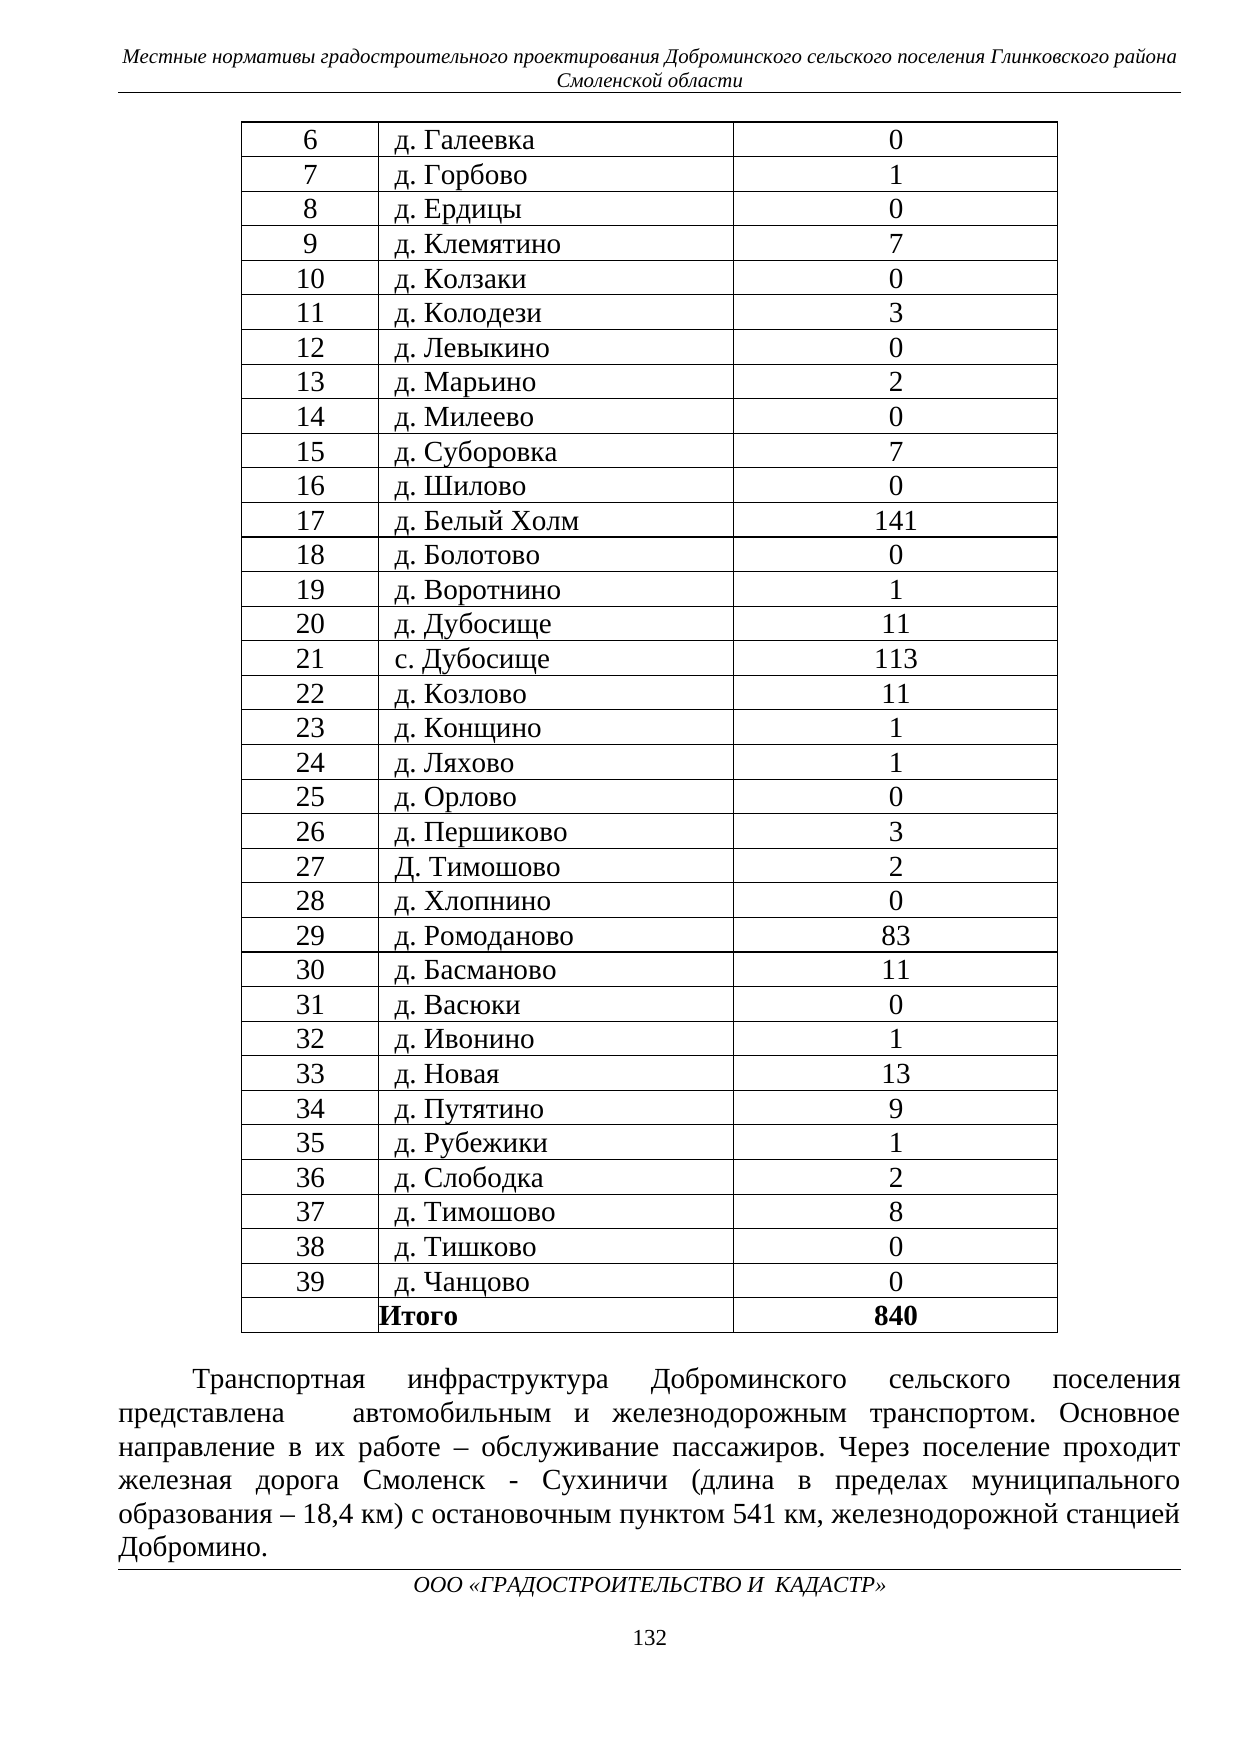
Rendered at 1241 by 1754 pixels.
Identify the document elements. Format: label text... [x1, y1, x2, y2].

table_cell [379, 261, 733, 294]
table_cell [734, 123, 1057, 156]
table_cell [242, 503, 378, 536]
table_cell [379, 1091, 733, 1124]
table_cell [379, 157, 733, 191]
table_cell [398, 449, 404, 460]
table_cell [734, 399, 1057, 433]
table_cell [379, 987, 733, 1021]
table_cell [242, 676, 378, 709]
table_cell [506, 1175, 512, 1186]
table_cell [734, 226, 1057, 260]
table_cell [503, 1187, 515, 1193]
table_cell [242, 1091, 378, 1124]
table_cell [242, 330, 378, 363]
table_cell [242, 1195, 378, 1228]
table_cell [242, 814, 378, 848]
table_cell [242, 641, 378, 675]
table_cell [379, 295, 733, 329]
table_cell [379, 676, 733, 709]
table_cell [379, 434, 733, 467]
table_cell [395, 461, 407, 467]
text Транспортная инфраструктура Доброминского сельского поселения представлена автомобильным и железнодорожным транспортом. Основное направление в их работе – обслуживание пассажиров. Через поселение проходит железная дорога Смоленск - Сухиничи (длина в пределах муниципального образования – 18,4 км) с остановочным пунктом 541 км, железнодорожной станцией Добромино. [118, 1362, 1181, 1563]
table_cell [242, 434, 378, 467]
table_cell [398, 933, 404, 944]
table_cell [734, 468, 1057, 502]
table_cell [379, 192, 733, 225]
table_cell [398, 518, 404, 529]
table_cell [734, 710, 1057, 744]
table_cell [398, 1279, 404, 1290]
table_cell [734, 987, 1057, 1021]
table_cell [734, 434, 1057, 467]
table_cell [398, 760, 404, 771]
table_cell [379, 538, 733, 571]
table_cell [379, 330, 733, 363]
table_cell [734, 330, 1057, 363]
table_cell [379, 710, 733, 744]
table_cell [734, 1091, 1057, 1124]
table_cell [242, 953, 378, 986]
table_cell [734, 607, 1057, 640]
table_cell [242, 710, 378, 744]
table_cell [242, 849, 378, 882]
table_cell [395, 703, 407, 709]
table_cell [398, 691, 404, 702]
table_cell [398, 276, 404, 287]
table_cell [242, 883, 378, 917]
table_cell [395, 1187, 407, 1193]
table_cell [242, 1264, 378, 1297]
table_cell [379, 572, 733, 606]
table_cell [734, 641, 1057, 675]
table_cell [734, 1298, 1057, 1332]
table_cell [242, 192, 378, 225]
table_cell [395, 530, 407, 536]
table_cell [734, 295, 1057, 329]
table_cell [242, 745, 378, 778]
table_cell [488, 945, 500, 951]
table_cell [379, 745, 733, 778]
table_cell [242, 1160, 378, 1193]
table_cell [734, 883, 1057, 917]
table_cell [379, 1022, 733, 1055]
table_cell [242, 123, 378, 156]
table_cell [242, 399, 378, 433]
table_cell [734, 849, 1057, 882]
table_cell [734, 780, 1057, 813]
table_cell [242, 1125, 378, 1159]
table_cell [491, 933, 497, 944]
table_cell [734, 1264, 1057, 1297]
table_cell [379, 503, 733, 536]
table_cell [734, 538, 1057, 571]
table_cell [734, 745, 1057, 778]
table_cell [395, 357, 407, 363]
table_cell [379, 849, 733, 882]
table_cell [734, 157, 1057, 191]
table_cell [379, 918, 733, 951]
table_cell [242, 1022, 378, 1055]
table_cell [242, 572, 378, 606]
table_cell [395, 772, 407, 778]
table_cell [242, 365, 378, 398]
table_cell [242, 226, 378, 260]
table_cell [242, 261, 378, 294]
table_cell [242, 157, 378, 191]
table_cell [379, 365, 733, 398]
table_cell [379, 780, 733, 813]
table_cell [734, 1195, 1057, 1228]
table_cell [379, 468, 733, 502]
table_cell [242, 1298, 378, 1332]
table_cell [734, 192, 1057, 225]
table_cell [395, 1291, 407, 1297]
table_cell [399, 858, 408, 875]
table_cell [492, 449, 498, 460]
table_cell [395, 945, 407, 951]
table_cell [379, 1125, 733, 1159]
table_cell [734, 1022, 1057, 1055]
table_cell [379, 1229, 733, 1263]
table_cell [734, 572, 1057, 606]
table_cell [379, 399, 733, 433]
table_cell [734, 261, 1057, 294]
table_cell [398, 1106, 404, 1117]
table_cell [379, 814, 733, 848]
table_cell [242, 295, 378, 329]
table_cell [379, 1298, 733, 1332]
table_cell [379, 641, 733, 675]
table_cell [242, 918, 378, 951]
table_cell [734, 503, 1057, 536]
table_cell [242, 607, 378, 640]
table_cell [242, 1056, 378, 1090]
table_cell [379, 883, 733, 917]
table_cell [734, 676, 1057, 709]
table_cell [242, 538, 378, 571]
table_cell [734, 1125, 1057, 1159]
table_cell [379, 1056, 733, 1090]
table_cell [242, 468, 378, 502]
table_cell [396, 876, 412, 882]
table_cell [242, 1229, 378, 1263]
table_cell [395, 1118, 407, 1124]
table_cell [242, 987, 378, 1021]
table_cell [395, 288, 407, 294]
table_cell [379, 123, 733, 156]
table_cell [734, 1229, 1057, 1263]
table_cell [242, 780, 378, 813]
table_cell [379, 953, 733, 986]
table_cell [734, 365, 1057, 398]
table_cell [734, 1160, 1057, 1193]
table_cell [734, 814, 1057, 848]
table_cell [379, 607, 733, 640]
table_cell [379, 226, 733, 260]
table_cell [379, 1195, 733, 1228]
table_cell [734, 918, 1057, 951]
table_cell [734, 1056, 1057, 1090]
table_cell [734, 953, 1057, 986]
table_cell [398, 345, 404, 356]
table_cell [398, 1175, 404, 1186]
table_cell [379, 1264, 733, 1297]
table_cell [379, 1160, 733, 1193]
